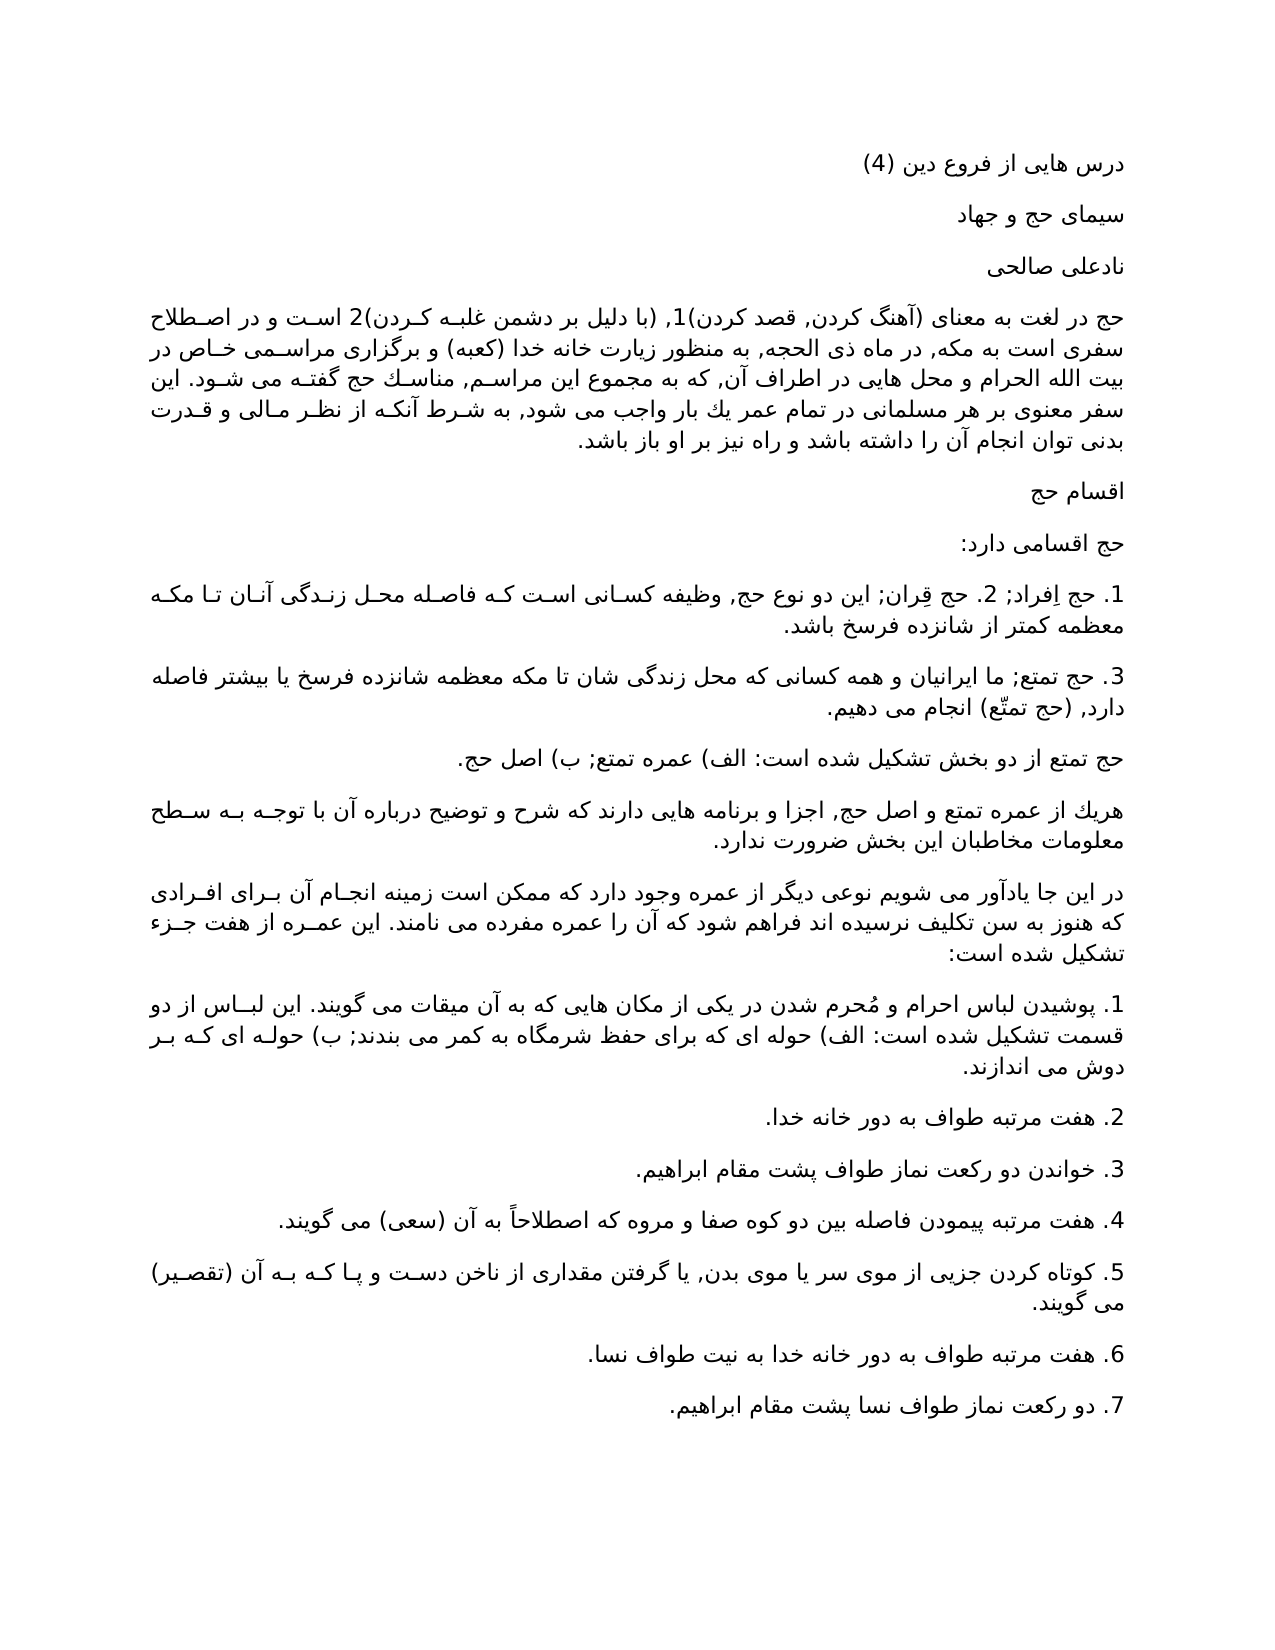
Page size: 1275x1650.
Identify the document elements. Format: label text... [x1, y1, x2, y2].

text حج تمتع از دو بخش تشكيل شده است: الف) عمره تمتع; ب) اصل حج. [150, 745, 1125, 772]
text 4. هفت مرتبه پيمودن فاصله بين دو كوه صفا و مروه كه اصطلاحاً به آن (سعى) مى گويند. [150, 1207, 1125, 1234]
text 1. حج اِفراد; 2. حج قِران; اين دو نوع حج, وظيفه كسانى است كه فاصله محل زندگى آنان تا مكه معظمه كمتر از شانزده فرسخ باشد. [150, 581, 1125, 638]
text 5. كوتاه كردن جزيى از موى سر يا موى بدن, يا گرفتن مقدارى از ناخن دست و پا كه به آن (تقصير) مى گويند. [150, 1259, 1125, 1316]
text نادعلى صالحى [150, 253, 1125, 279]
text حج اقسامى دارد: [150, 530, 1125, 556]
text در اين جا يادآور مى شويم نوعى ديگر از عمره وجود دارد كه ممكن است زمينه انجام آن براى افرادى كه هنوز به سن تكليف نرسيده اند فراهم شود كه آن را عمره مفرده مى نامند. اين عمره از هفت جزء تشكيل شده است: [150, 879, 1125, 967]
text 3. خواندن دو ركعت نماز طواف پشت مقام ابراهيم. [150, 1156, 1125, 1182]
text 6. هفت مرتبه طواف به دور خانه خدا به نيت طواف نسا. [150, 1341, 1125, 1367]
text هريك از عمره تمتع و اصل حج, اجزا و برنامه هايى دارند كه شرح و توضيح درباره آن با توجه به سطح معلومات مخاطبان اين بخش ضرورت ندارد. [150, 797, 1125, 854]
text سيماى حج و جهاد [150, 201, 1125, 228]
text اقسام حج [150, 478, 1125, 505]
text 1. پوشيدن لباس احرام و مُحرم شدن در يكى از مكان هايى كه به آن ميقات مى گويند. اين لباس از دو قسمت تشكيل شده است: الف) حوله اى كه براى حفظ شرمگاه به كمر مى بندند; ب) حوله اى كه بر دوش مى اندازند. [150, 992, 1125, 1079]
text 7. دو ركعت نماز طواف نسا پشت مقام ابراهيم. [150, 1392, 1125, 1419]
text حج در لغت به معناى (آهنگ كردن, قصد كردن)1, (با دليل بر دشمن غلبه كردن)2 است و در اصطلاح سفرى است به مكه, در ماه ذى الحجه, به منظور زيارت خانه خدا (كعبه) و برگزارى مراسمى خاص در بيت الله الحرام و محل هايى در اطراف آن, كه به مجموع اين مراسم, مناسك حج گفته مى شود. اين سفر معنوى بر هر مسلمانى در تمام عمر يك بار واجب مى شود, به شرط آنكه از نظر مالى و قدرت بدنى توان انجام آن را داشته باشد و راه نيز بر او باز باشد. [150, 304, 1125, 453]
text 3. حج تمتع; ما ايرانيان و همه كسانى كه محل زندگى شان تا مكه معظمه شانزده فرسخ يا بيشتر فاصله دارد, (حج تمتّع) انجام مى دهيم. [150, 663, 1125, 721]
text درس هايى از فروع دين (4) [150, 150, 1125, 177]
text 2. هفت مرتبه طواف به دور خانه خدا. [150, 1104, 1125, 1131]
